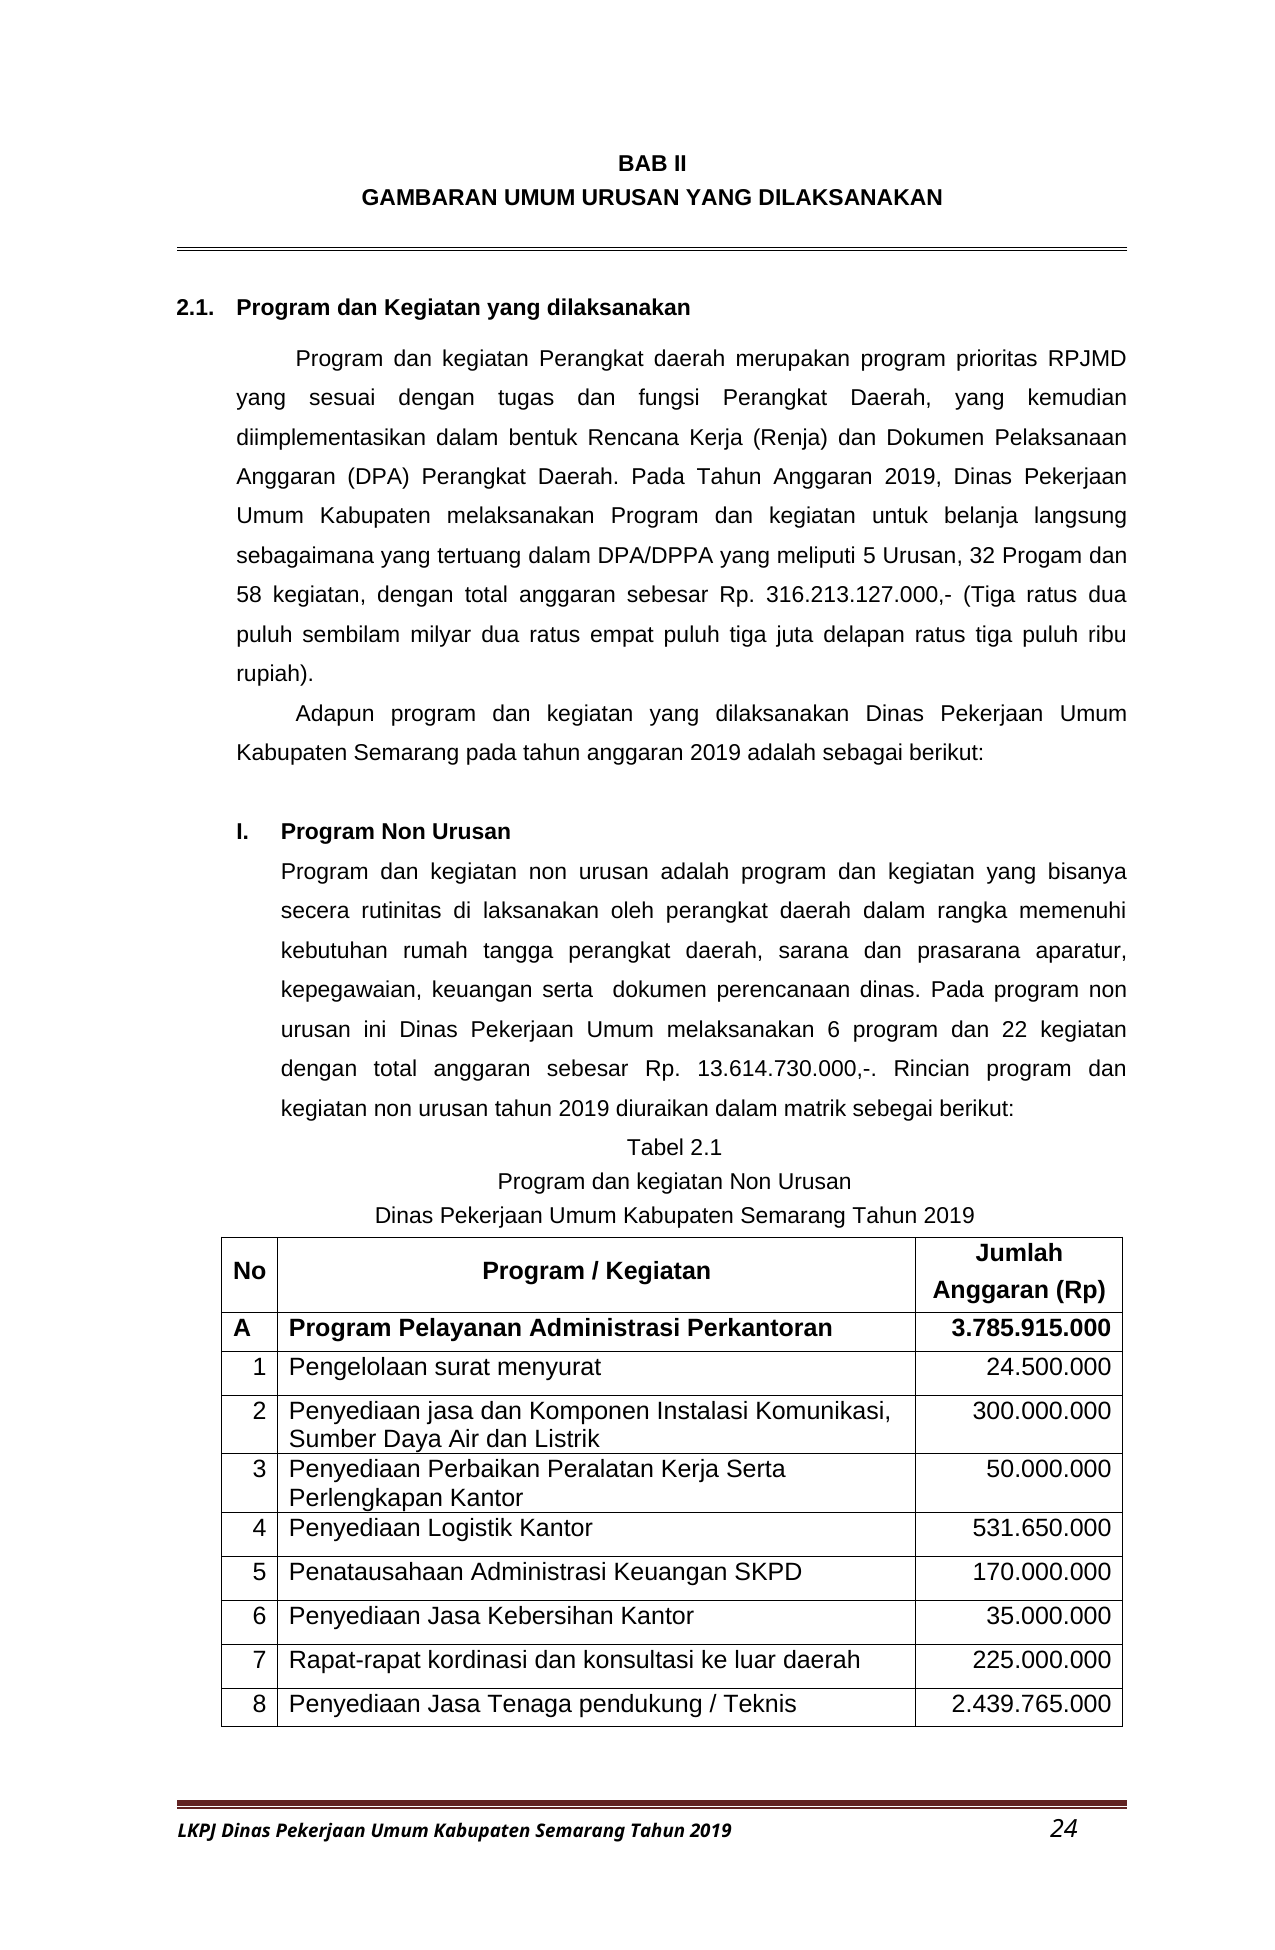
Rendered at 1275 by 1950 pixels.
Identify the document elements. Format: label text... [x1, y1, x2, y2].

table_cell Penyediaan Logistik Kantor [278, 1513, 915, 1556]
text Dinas Pekerjaan Umum Kabupaten Semarang Tahun 2019 [222, 1202, 1127, 1229]
table_cell Penyediaan Jasa Kebersihan Kantor [278, 1601, 915, 1644]
table_header Program / Kegiatan [278, 1238, 915, 1312]
table_header No [222, 1238, 277, 1312]
table_cell 24.500.000 [916, 1352, 1122, 1394]
text Program dan kegiatan Perangkat daerah merupakan program prioritas RPJMD yang sesuai dengan tugas dan fungsi Perangkat Daerah, yang kemudian diimplementasikan dalam bentuk Rencana Kerja (Renja) dan Dokumen Pelaksanaan Anggaran (DPA) Perangkat Daerah. Pada Tahun Anggaran 2019, Dinas Pekerjaan Umum Kabupaten melaksanakan Program dan kegiatan untuk belanja langsung sebagaimana yang tertuang dalam DPA/DPPA yang meliputi 5 Urusan, 32 Progam dan 58 kegiatan, dengan total anggaran sebesar Rp. 316.213.127.000,- (Tiga ratus dua puluh sembilam milyar dua ratus empat puluh tiga juta delapan ratus tiga puluh ribu rupiah). [236, 344, 1127, 687]
table_cell 5 [222, 1557, 277, 1600]
table_cell 225.000.000 [916, 1645, 1122, 1688]
table_cell 8 [222, 1689, 277, 1726]
table_cell 7 [222, 1645, 277, 1688]
table_cell 6 [222, 1601, 277, 1644]
table_cell Penyediaan jasa dan Komponen Instalasi Komunikasi, Sumber Daya Air dan Listrik [278, 1396, 915, 1453]
table_cell 50.000.000 [916, 1454, 1122, 1512]
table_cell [278, 1689, 915, 1726]
text I. Program Non Urusan [236, 818, 1127, 844]
text Program dan kegiatan non urusan adalah program dan kegiatan yang bisanya secera rutinitas di laksanakan oleh perangkat daerah dalam rangka memenuhi kebutuhan rumah tangga perangkat daerah, sarana dan prasarana aparatur, kepegawaian, keuangan serta dokumen perencanaan dinas. Pada program non urusan ini Dinas Pekerjaan Umum melaksanakan 6 program dan 22 kegiatan dengan total anggaran sebesar Rp. 13.614.730.000,-. Rincian program dan kegiatan non urusan tahun 2019 diuraikan dalam matrik sebegai berikut: [281, 858, 1127, 1121]
table_cell 170.000.000 [916, 1557, 1122, 1600]
text Program dan kegiatan Non Urusan [222, 1168, 1127, 1194]
table_cell Penyediaan Perbaikan Peralatan Kerja Serta Perlengkapan Kantor [278, 1454, 915, 1512]
list Program dan Kegiatan yang dilaksanakan [176, 293, 1127, 320]
text BAB II [177, 150, 1127, 176]
text Tabel 2.1 [222, 1134, 1127, 1160]
text GAMBARAN UMUM URUSAN YANG DILAKSANAKAN [177, 184, 1127, 211]
table_cell 35.000.000 [916, 1601, 1122, 1644]
table_cell Pengelolaan surat menyurat [278, 1352, 915, 1394]
table_cell 2 [222, 1396, 277, 1453]
table_cell 531.650.000 [916, 1513, 1122, 1556]
table_cell A [222, 1313, 277, 1351]
text Adapun program dan kegiatan yang dilaksanakan Dinas Pekerjaan Umum Kabupaten Semarang pada tahun anggaran 2019 adalah sebagai berikut: [236, 700, 1127, 766]
table_cell Rapat-rapat kordinasi dan konsultasi ke luar daerah [278, 1645, 915, 1688]
table_cell 3.785.915.000 [916, 1313, 1122, 1351]
table_cell 1 [222, 1352, 277, 1394]
table_cell 300.000.000 [916, 1396, 1122, 1453]
table_cell Penatausahaan Administrasi Keuangan SKPD [278, 1557, 915, 1600]
table_cell Program Pelayanan Administrasi Perkantoran [278, 1313, 915, 1351]
table_cell 4 [222, 1513, 277, 1556]
table_header Jumlah Anggaran (Rp) [916, 1238, 1122, 1312]
table_cell 2.439.765.000 [916, 1689, 1122, 1726]
table_cell 3 [222, 1454, 277, 1512]
